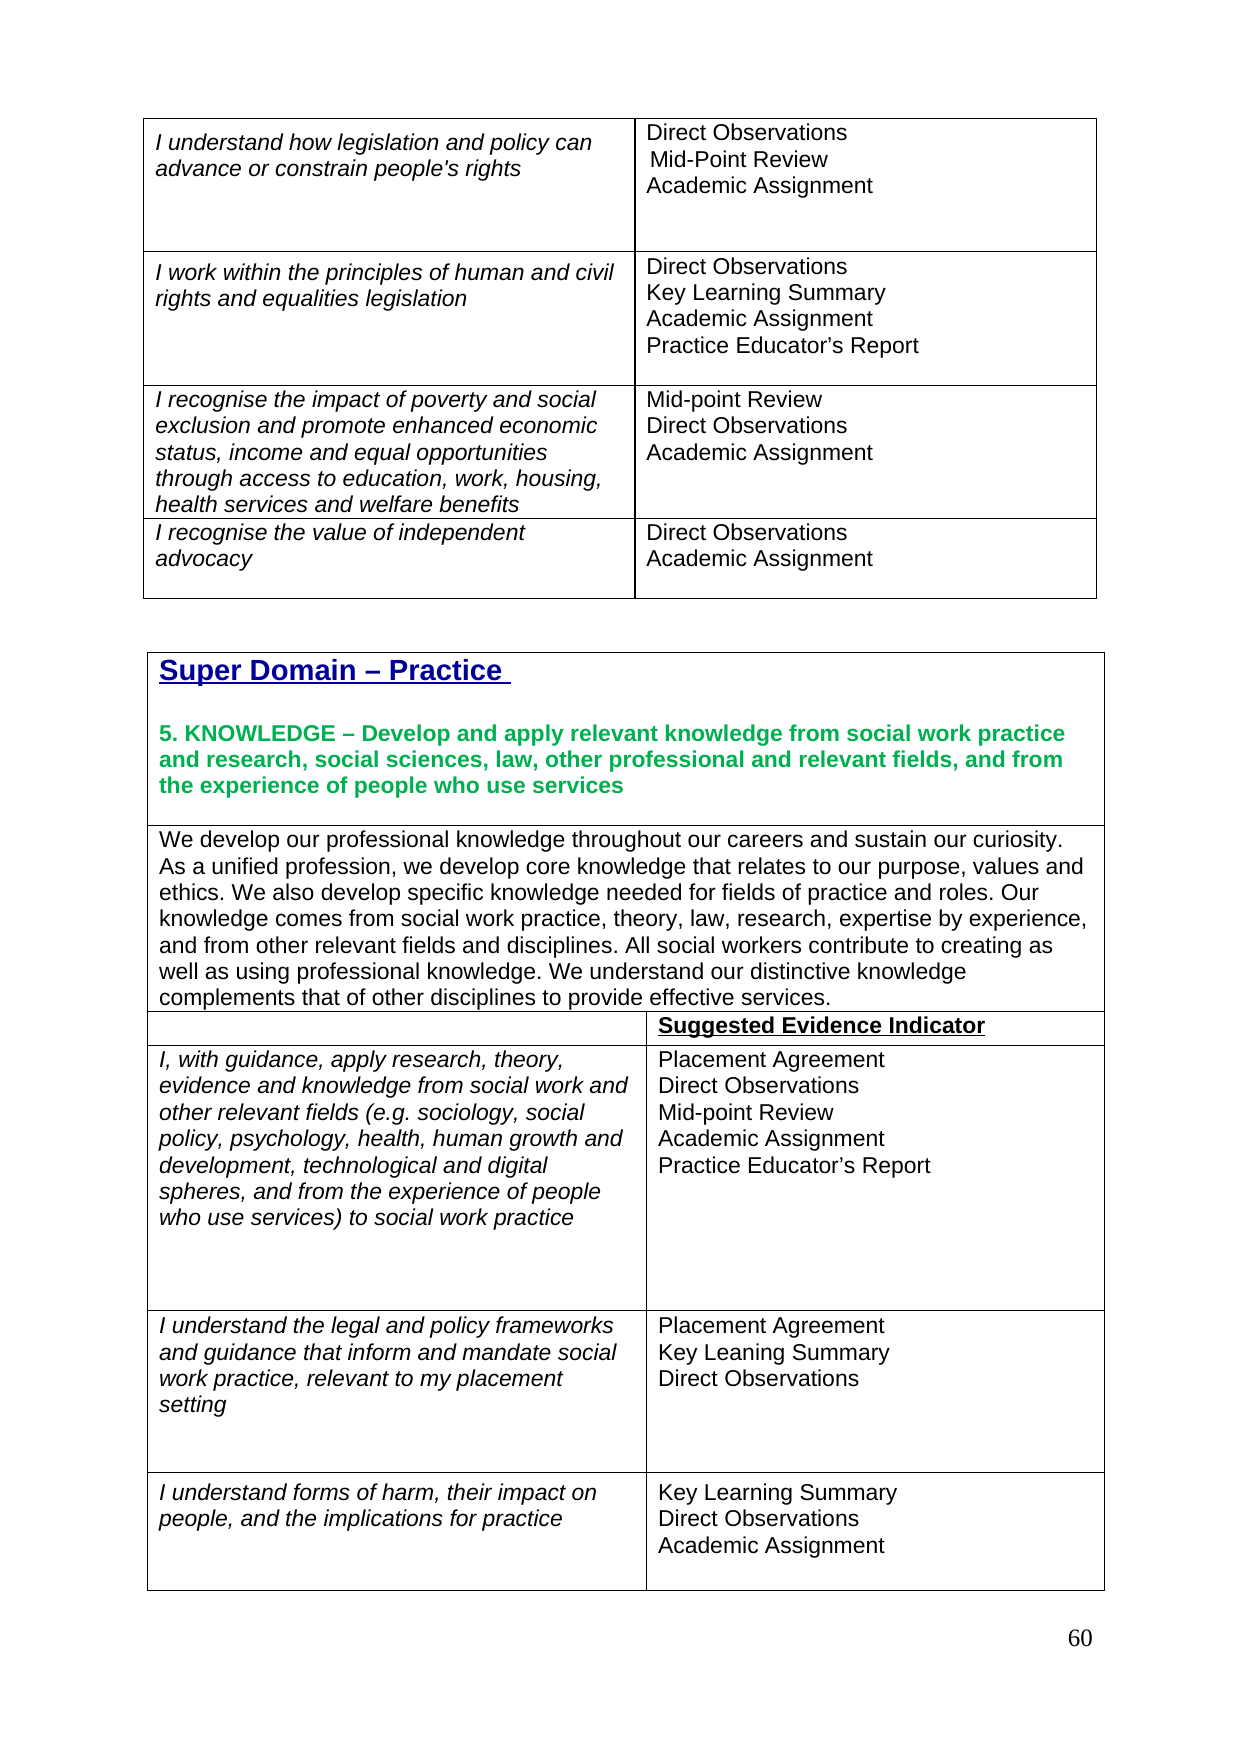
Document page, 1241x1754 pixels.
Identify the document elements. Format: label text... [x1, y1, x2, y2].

table_cell I work within the principles of human and civil rights and equalities legislation [144, 252, 634, 385]
table_cell Placement Agreement Direct Observations Mid-point Review Academic Assignment Practice Educator’s Report [647, 1046, 1104, 1310]
table_cell I understand forms of harm, their impact on people, and the implications for practice [148, 1473, 646, 1590]
table_cell [148, 1012, 646, 1045]
table_cell Key Learning Summary Direct Observations Academic Assignment [647, 1473, 1104, 1590]
table_cell Direct Observations Key Learning Summary Academic Assignment Practice Educator’s Report [636, 252, 1096, 385]
table_header Super Domain – Practice 5. KNOWLEDGE – Develop and apply relevant knowledge from social work practice and research, social sciences, law, other professional and relevant fields, and from the experience of people who use services [148, 653, 1104, 825]
table_cell I, with guidance, apply research, theory, evidence and knowledge from social work and other relevant fields (e.g. sociology, social policy, psychology, health, human growth and development, technological and digital spheres, and from the experience of people who use services) to social work practice [148, 1046, 646, 1310]
table_cell Direct Observations Mid-Point Review Academic Assignment [636, 119, 1096, 251]
table_cell I understand the legal and policy frameworks and guidance that inform and mandate social work practice, relevant to my placement setting [148, 1311, 646, 1472]
table_cell I recognise the value of independent advocacy [144, 519, 634, 598]
table_cell Placement Agreement Key Leaning Summary Direct Observations [647, 1311, 1104, 1472]
table_cell I recognise the impact of poverty and social exclusion and promote enhanced economic status, income and equal opportunities through access to education, work, housing, health services and welfare benefits [144, 386, 634, 518]
table_cell Suggested Evidence Indicator [647, 1012, 1104, 1045]
table_cell Direct Observations Academic Assignment [636, 519, 1096, 598]
table_cell We develop our professional knowledge throughout our careers and sustain our curiosity. As a unified profession, we develop core knowledge that relates to our purpose, values and ethics. We also develop specific knowledge needed for fields of practice and roles. Our knowledge comes from social work practice, theory, law, research, expertise by experience, and from other relevant fields and disciplines. All social workers contribute to creating as well as using professional knowledge. We understand our distinctive knowledge complements that of other disciplines to provide effective services. [148, 826, 1104, 1011]
table_cell I understand how legislation and policy can advance or constrain people's rights [144, 119, 634, 251]
table_cell Mid-point Review Direct Observations Academic Assignment [636, 386, 1096, 518]
